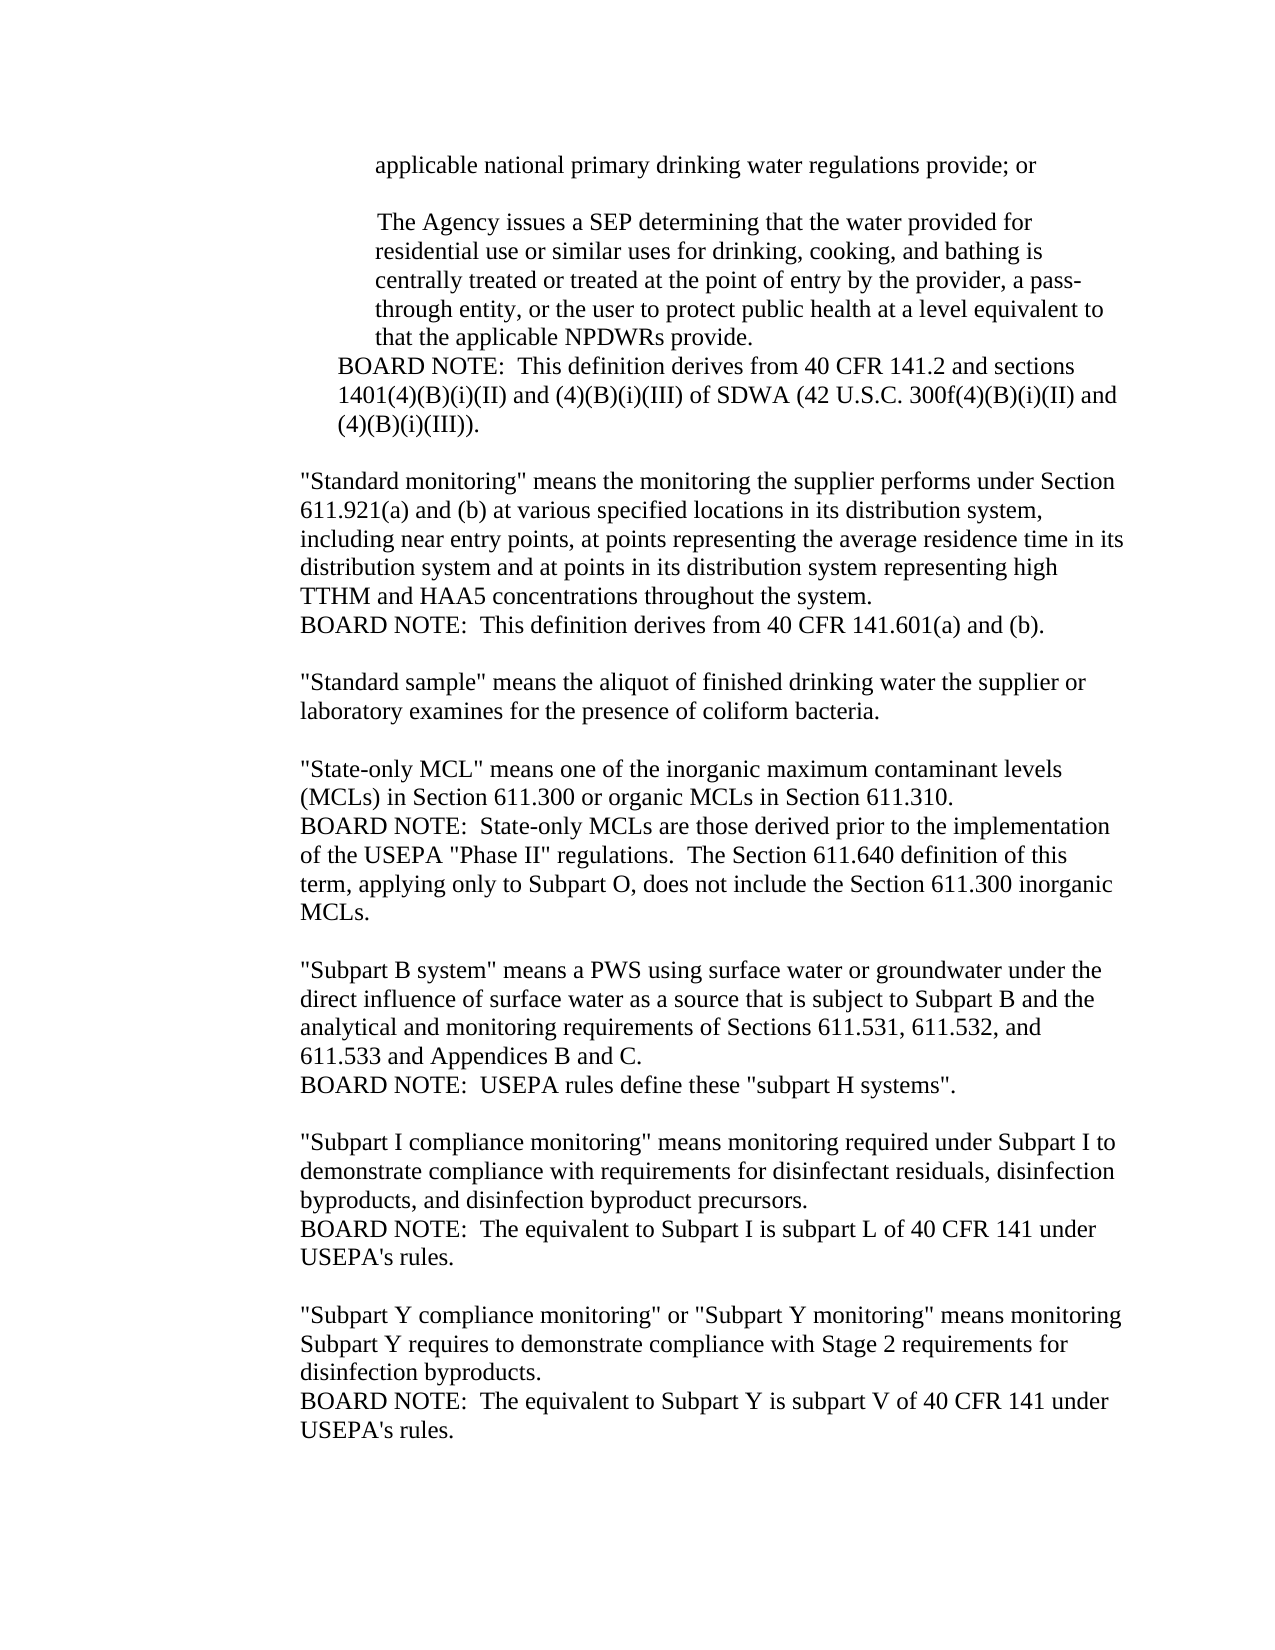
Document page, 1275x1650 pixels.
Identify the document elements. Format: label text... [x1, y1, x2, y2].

text BOARD NOTE: State-only MCLs are those derived prior to the implementation of the USEPA "Phase II" regulations. The Section 611.640 definition of this term, applying only to Subpart O, does not include the Section 611.300 inorganic MCLs. [300, 811, 1125, 926]
text "Subpart I compliance monitoring" means monitoring required under Subpart I to demonstrate compliance with requirements for disinfectant residuals, disinfection byproducts, and disinfection byproduct precursors. [300, 1127, 1125, 1214]
text "Subpart B system" means a PWS using surface water or groundwater under the direct influence of surface water as a source that is subject to Subpart B and the analytical and monitoring requirements of Sections 611.531, 611.532, and 611.533 and Appendices B and C. [300, 955, 1125, 1070]
text BOARD NOTE: This definition derives from 40 141.2 and sections 1401(4)(B)(i)(II) and (4)(B)(i)(III) of SDWA (42 U.S.C. 300f(4)(B)(i)(II) and (4)(B)(i)(III)). [337, 351, 1125, 437]
text The Agency issues a SEP determining that the water provided for residential use or similar uses for drinking, cooking, and bathing is centrally treated or treated at the point of entry by the provider, a pass-through entity, or the user to protect public health at a level equivalent to that the applicable NPDWRs provide. [375, 207, 1125, 351]
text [375, 150, 1125, 179]
text BOARD NOTE: The equivalent to Subpart Y is subpart V of 40 CFR 141 under USEPA's rules. [300, 1386, 1125, 1444]
text BOARD NOTE: USEPA rules define these "subpart H systems". [300, 1070, 1125, 1099]
text "State-only MCL" means one of the inorganic maximum contaminant levels (MCLs) in Section 611.300 or organic MCLs in Section 611.310. [300, 754, 1125, 811]
text BOARD NOTE: The equivalent to Subpart I is subpart L of 40 CFR 141 under USEPA's rules. [300, 1214, 1125, 1271]
text "Standard sample" means the aliquot of finished drinking water the supplier or laboratory examines for the presence of coliform bacteria. [300, 667, 1125, 725]
text "Subpart Y compliance monitoring" or "Subpart Y monitoring" means monitoring Subpart Y requires to demonstrate compliance with Stage 2 requirements for disinfection byproducts. [300, 1300, 1125, 1386]
text BOARD NOTE: This definition derives from 40 141.601(a) and (b). [300, 610, 1125, 639]
text "Standard monitoring" means the monitoring the supplier performs under Section 611.921(a) and (b) at various specified locations in its distribution system, including near entry points, at points representing the average residence time in its distribution system and at points in its distribution system representing high TTHM and HAA5 concentrations throughout the system. [300, 466, 1125, 610]
